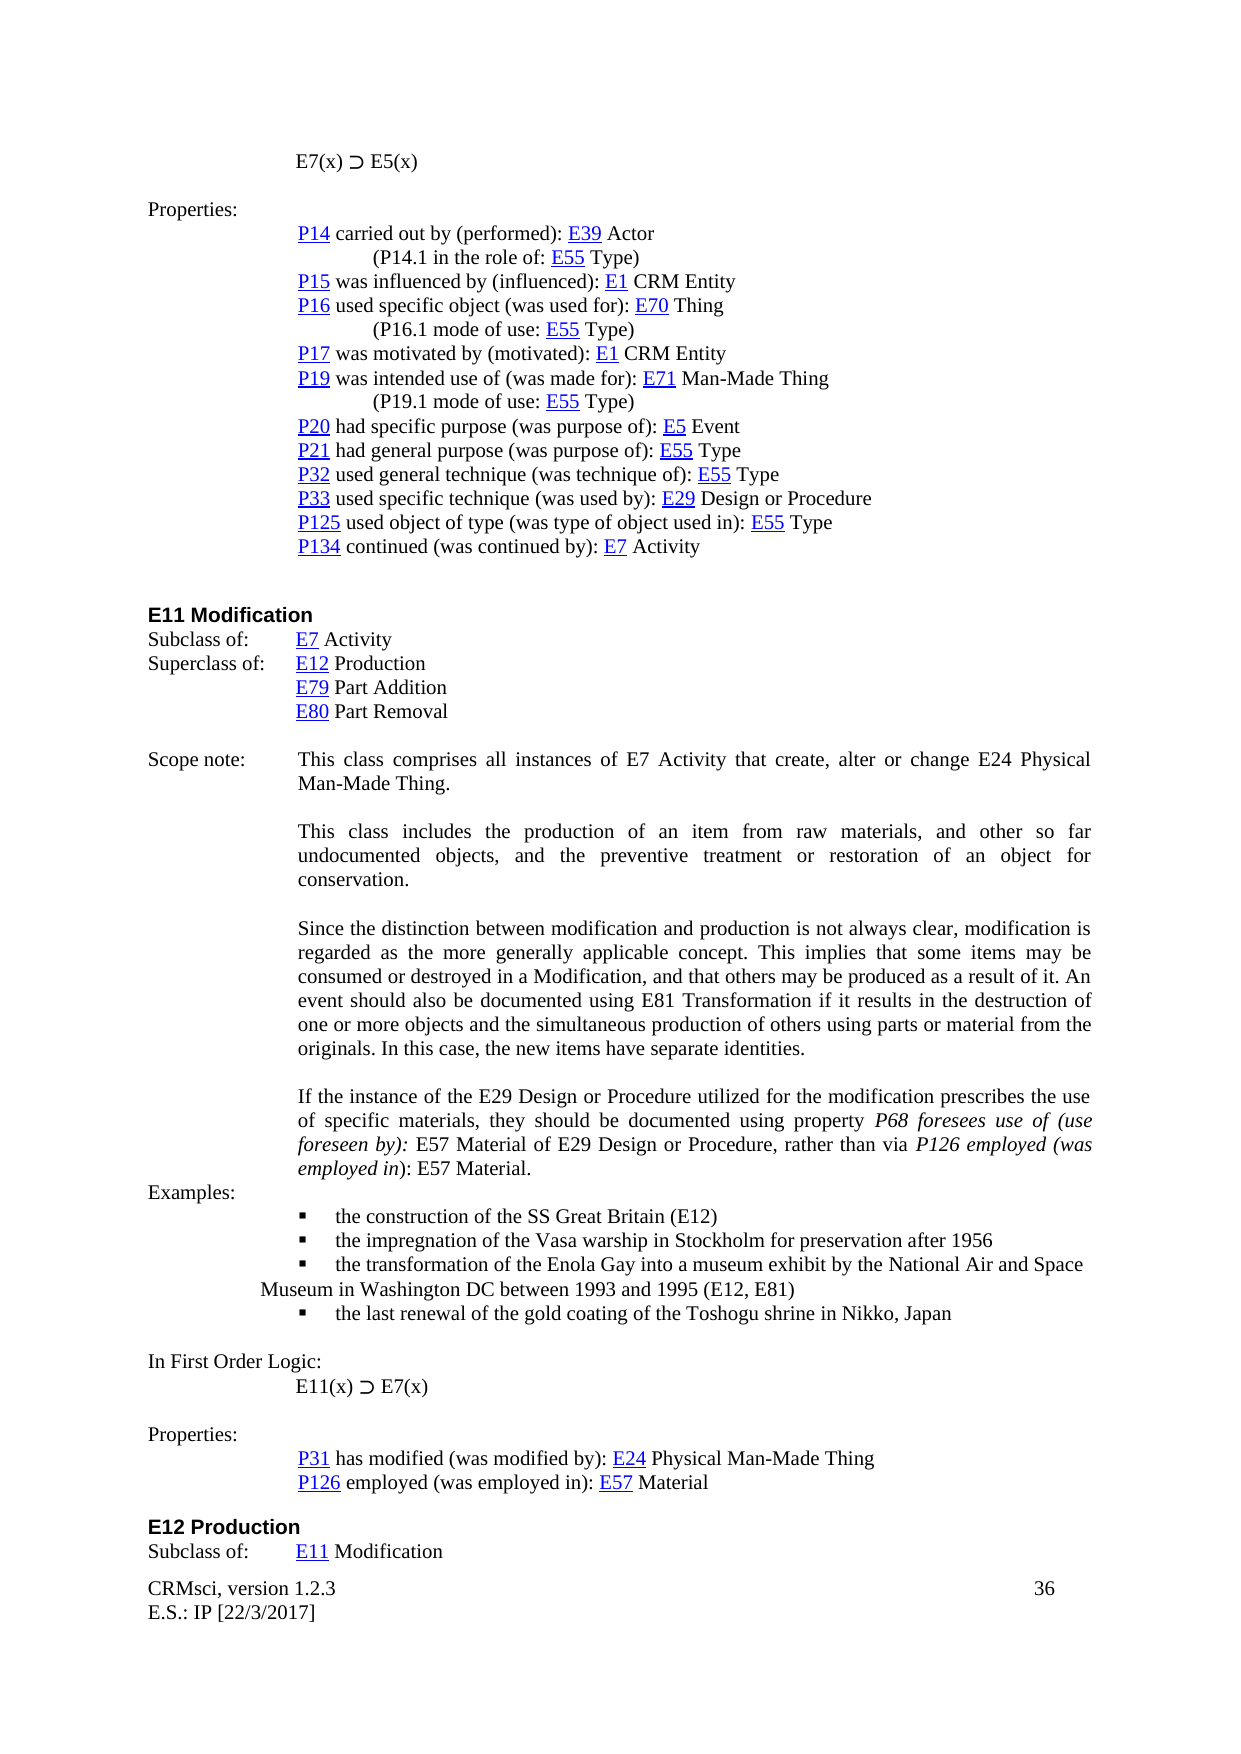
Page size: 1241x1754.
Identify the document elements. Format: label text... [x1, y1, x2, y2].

text If the instance of the E29 Design or Procedure utilized for the modification prescribes the use of specific materials, they should be documented using property P68 foresees use of (use foreseen by): E57 Material of E29 Design or Procedure, rather than via P126 employed (was employed in): E57 Material. [298, 1084, 1092, 1180]
text P125 used object of type (was type of object used in): E55 Type [298, 510, 1092, 534]
text P31 has modified (was modified by): E24 Physical Man-Made Thing [298, 1446, 1092, 1470]
text P126 employed (was employed in): E57 Material [298, 1470, 1092, 1494]
text P33 used specific technique (was used by): E29 Design or Procedure [252, 486, 1092, 510]
text E80 Part Removal [148, 699, 1092, 723]
text E11(x) ⊃ E7(x) [148, 1373, 1092, 1398]
text P21 had general purpose (was purpose of): E55 Type [252, 438, 1092, 462]
text This class includes the production of an item from raw materials, and other so far undocumented objects, and the preventive treatment or restoration of an object for conservation. [298, 819, 1092, 891]
subtitle E12 Production [148, 1515, 1092, 1539]
list the last renewal of the gold coating of the Toshogu shrine in Nikko, Japan [260, 1301, 1092, 1324]
text Properties: [148, 197, 1092, 221]
text P134 continued (was continued by): E7 Activity [298, 534, 1092, 558]
text Subclass of: E11 Modification [148, 1539, 1092, 1563]
text P15 was influenced by (influenced): E1 CRM Entity [252, 269, 1092, 293]
text P20 had specific purpose (was purpose of): E5 Event [252, 413, 1092, 438]
text (P16.1 mode of use: E55 Type) [326, 317, 1092, 341]
text In First Order Logic: [148, 1349, 1092, 1373]
text P17 was motivated by (motivated): E1 CRM Entity [252, 341, 1092, 365]
text P19 was intended use of (was made for): E71 Man-Made Thing [252, 365, 1092, 389]
text P32 used general technique (was technique of): E55 Type [252, 462, 1092, 486]
text Since the distinction between modification and production is not always clear, modification is regarded as the more generally applicable concept. This implies that some items may be consumed or destroyed in a Modification, and that others may be produced as a result of it. An event should also be documented using E81 Transformation if it results in the destruction of one or more objects and the simultaneous production of others using parts or material from the originals. In this case, the new items have separate identities. [298, 916, 1092, 1060]
text E7(x) ⊃ E5(x) [148, 148, 1092, 173]
text Superclass of: E12 Production [148, 651, 1092, 675]
subtitle E11 Modification [148, 603, 1092, 627]
text Properties: [148, 1422, 1092, 1446]
text Subclass of: E7 Activity [148, 627, 1092, 651]
text E79 Part Addition [148, 675, 1092, 699]
text Scope note: This class comprises all instances of E7 Activity that create, alter or change E24 Physical Man-Made Thing. [148, 747, 1092, 795]
text P14 carried out by (performed): E39 Actor [252, 221, 1092, 245]
text P16 used specific object (was used for): E70 Thing [252, 293, 1092, 317]
list the impregnation of the Vasa warship in Stockholm for preservation after 1956 [260, 1228, 1092, 1252]
list the construction of the SS Great Britain (E12) [260, 1204, 1092, 1228]
list the transformation of the Enola Gay into a museum exhibit by the National Air and Space Museum in Washington DC between 1993 and 1995 (E12, E81) [260, 1252, 1092, 1301]
text (P19.1 mode of use: E55 Type) [326, 389, 1092, 413]
text Examples: [148, 1180, 1092, 1204]
text (P14.1 in the role of: E55 Type) [298, 245, 1092, 269]
